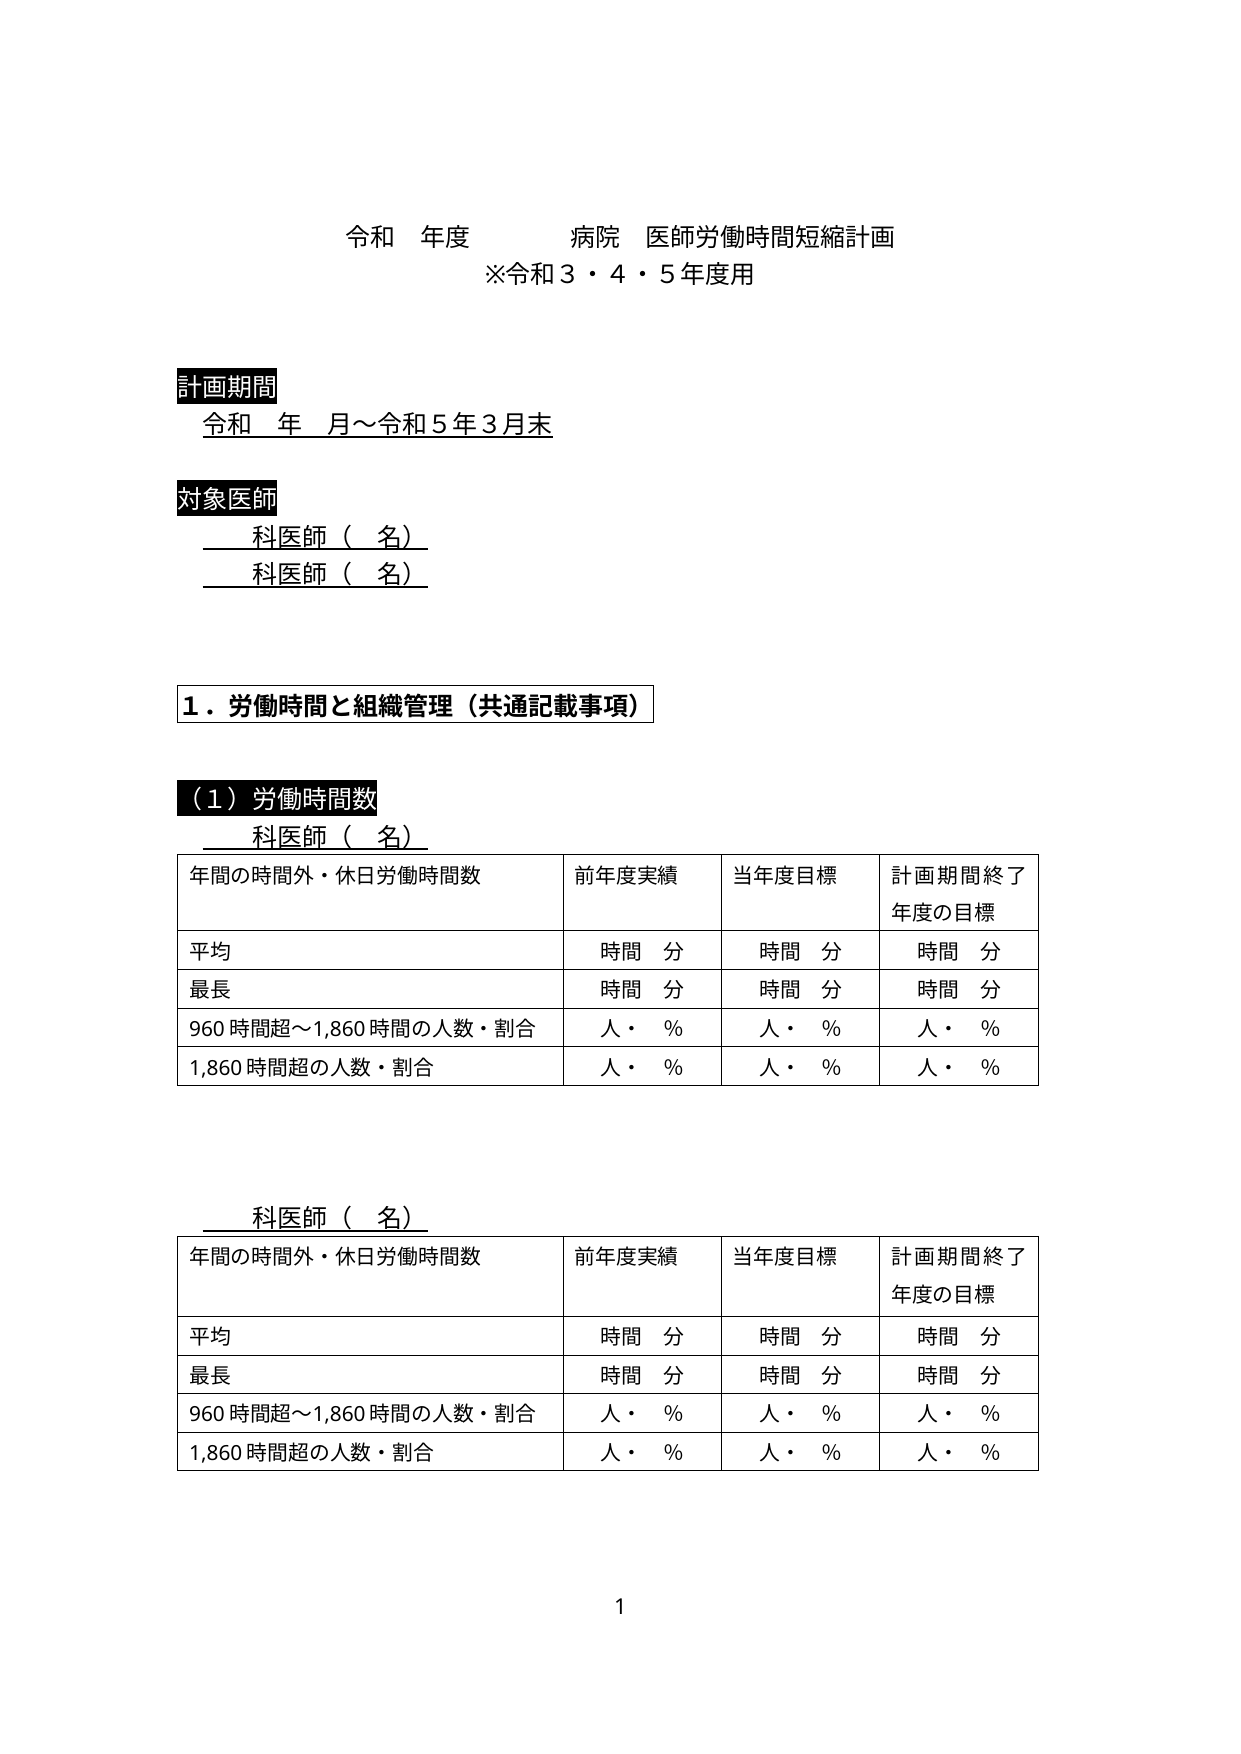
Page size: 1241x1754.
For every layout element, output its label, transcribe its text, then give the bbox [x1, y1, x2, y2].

table_cell 時間 分 [722, 1356, 879, 1393]
table_cell 人・ ％ [880, 1433, 1038, 1470]
text 科医師（ 名） [177, 554, 1063, 592]
table_cell 平均 [178, 1317, 563, 1354]
table_cell 最長 [178, 970, 563, 1007]
table_header 前年度実績 [564, 855, 721, 930]
table_cell 時間 分 [880, 970, 1038, 1007]
table_cell 1,860時間超の人数・割合 [178, 1433, 563, 1470]
table_header 計画期間終了年度の目標 [880, 1237, 1038, 1316]
table_cell 時間 分 [564, 1356, 721, 1393]
table_cell 時間 分 [880, 1317, 1038, 1354]
table_cell 時間 分 [880, 931, 1038, 969]
table_cell 最長 [178, 1356, 563, 1393]
text 対象医師 [177, 479, 1063, 517]
table_cell 人・ ％ [564, 1047, 721, 1085]
table_cell 平均 [178, 931, 563, 969]
text 科医師（ 名） [177, 517, 1063, 554]
text 科医師（ 名） [177, 817, 1063, 854]
table_cell 人・ ％ [880, 1009, 1038, 1046]
table_cell 1,860時間超の人数・割合 [178, 1047, 563, 1085]
table_cell 人・ ％ [564, 1009, 721, 1046]
table_cell 時間 分 [564, 931, 721, 969]
table_cell 時間 分 [564, 970, 721, 1007]
table_cell 人・ ％ [564, 1433, 721, 1470]
text １．労働時間と組織管理（共通記載事項） [177, 667, 1063, 742]
table_cell 960時間超～1,860時間の人数・割合 [178, 1009, 563, 1046]
table_cell 人・ ％ [722, 1394, 879, 1432]
text ※令和３・４・５年度用 [177, 254, 1063, 292]
table_header 前年度実績 [564, 1237, 721, 1316]
table_header 当年度目標 [722, 1237, 879, 1316]
table_cell 人・ ％ [722, 1047, 879, 1085]
table_cell 人・ ％ [880, 1047, 1038, 1085]
table_cell 人・ ％ [564, 1394, 721, 1432]
text 計画期間 [177, 367, 1063, 404]
table_cell 時間 分 [564, 1317, 721, 1354]
table_header 計画期間終了年度の目標 [880, 855, 1038, 930]
table_cell 時間 分 [880, 1356, 1038, 1393]
table_cell 人・ ％ [880, 1394, 1038, 1432]
table_cell 人・ ％ [722, 1009, 879, 1046]
text （１）労働時間数 [177, 779, 1063, 817]
text 科医師（ 名） [177, 1198, 1063, 1236]
table_header 当年度目標 [722, 855, 879, 930]
table_cell 時間 分 [722, 1317, 879, 1354]
text 令和 年 月～令和５年３月末 [177, 404, 1063, 442]
table_cell 960時間超～1,860時間の人数・割合 [178, 1394, 563, 1432]
table_header 年間の時間外・休日労働時間数 [178, 855, 563, 930]
table_header 年間の時間外・休日労働時間数 [178, 1237, 563, 1316]
table_cell 人・ ％ [722, 1433, 879, 1470]
table_cell 時間 分 [722, 931, 879, 969]
text 令和 年度 病院 医師労働時間短縮計画 [177, 217, 1063, 254]
table_cell 時間 分 [722, 970, 879, 1007]
